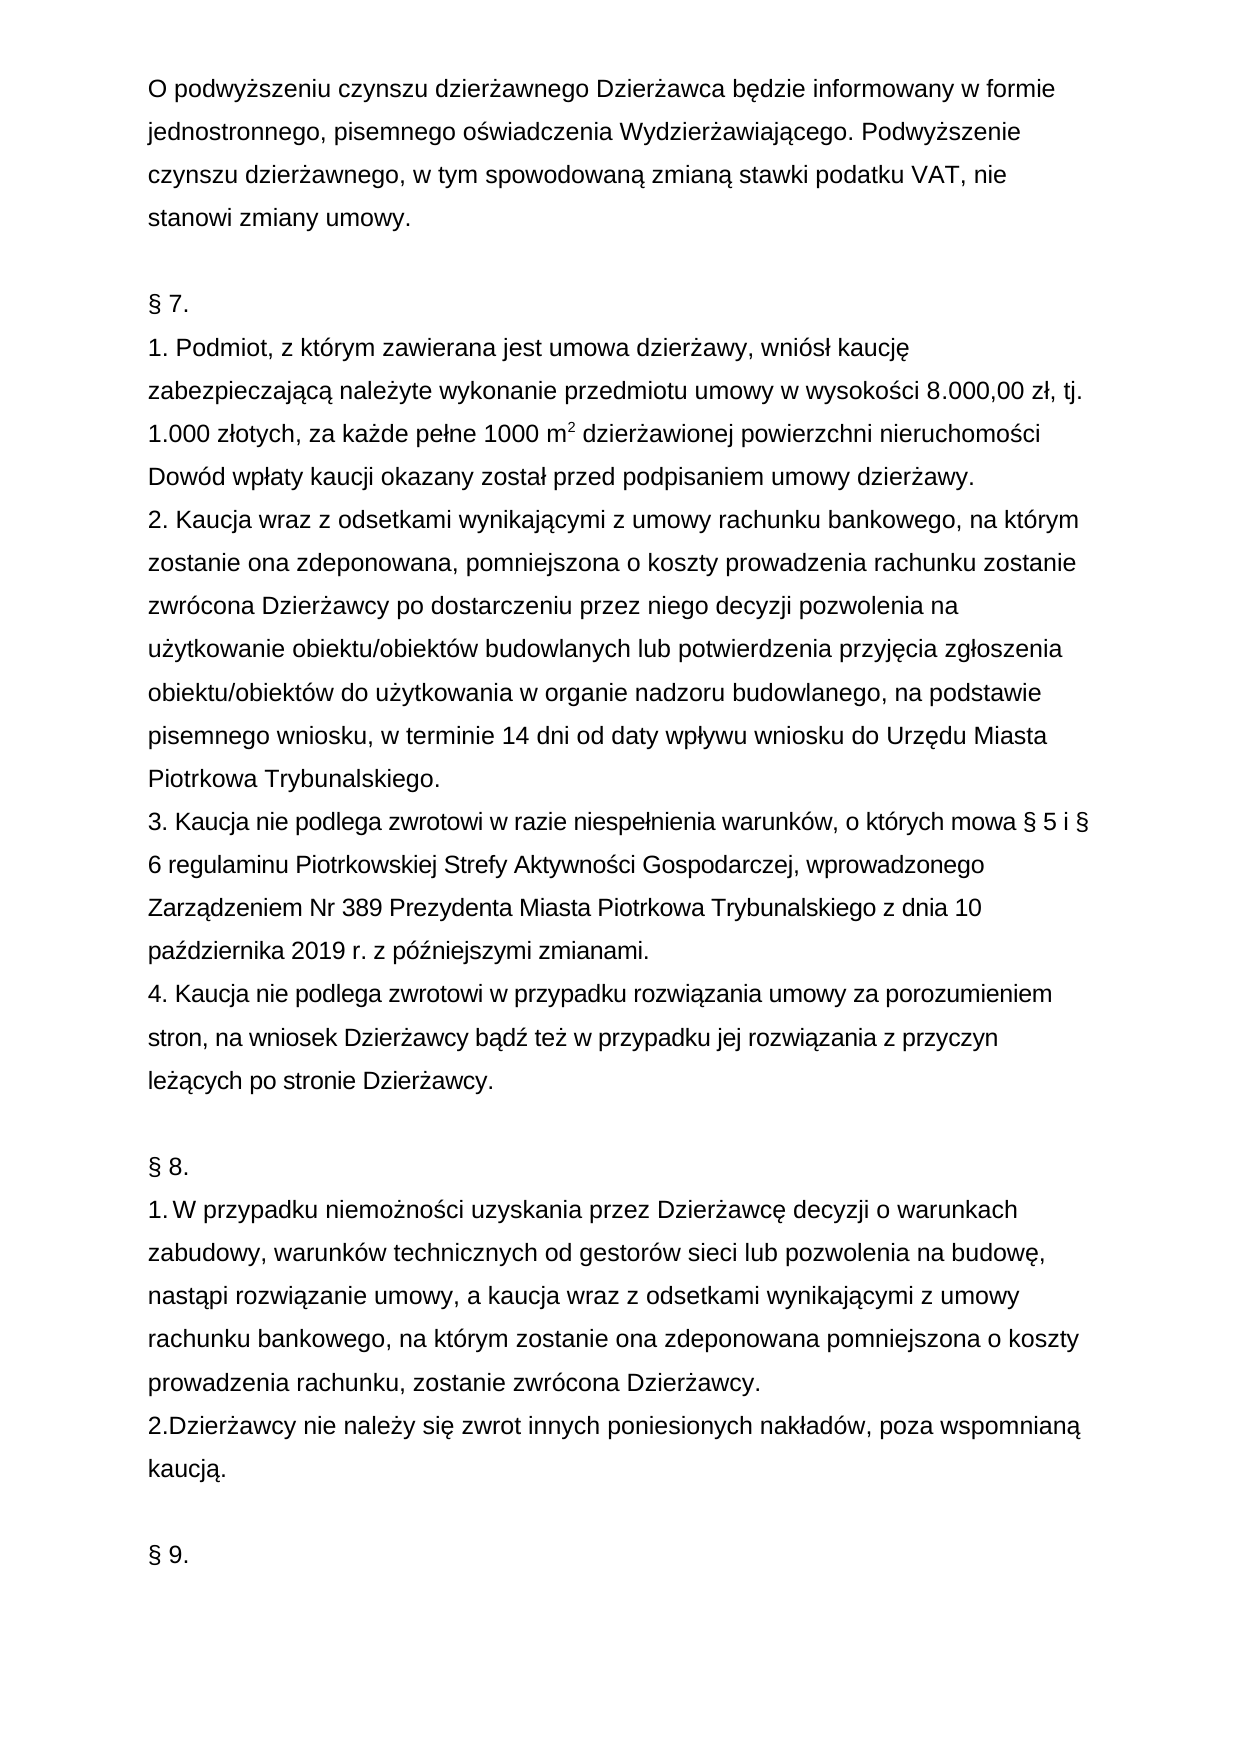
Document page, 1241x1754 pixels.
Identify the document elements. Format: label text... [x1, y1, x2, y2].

text § 7. [148, 289, 1093, 318]
list W przypadku niemożności uzyskania przez Dzierżawcę decyzji o warunkach zabudowy, warunków technicznych od gestorów sieci lub pozwolenia na budowę, nastąpi rozwiązanie umowy, a kaucja wraz z odsetkami wynikającymi z umowy rachunku bankowego, na którym zostanie ona zdeponowana pomniejszona o koszty prowadzenia rachunku, zostanie zwrócona Dzierżawcy. [148, 1195, 1093, 1396]
text § 9. [148, 1540, 1093, 1569]
list 2.Dzierżawcy nie należy się zwrot innych poniesionych nakładów, poza wspomnianą kaucją. [148, 1411, 1093, 1483]
text 1. Podmiot, z którym zawierana jest umowa dzierżawy, wniósł kaucję zabezpieczającą należyte wykonanie przedmiotu umowy w wysokości 8.000,00 zł, tj. 1.000 złotych, za każde pełne 1000 m2 dzierżawionej powierzchni nieruchomości Dowód wpłaty kaucji okazany został przed podpisaniem umowy dzierżawy. [148, 333, 1093, 491]
text O podwyższeniu czynszu dzierżawnego Dzierżawca będzie informowany w formie jednostronnego, pisemnego oświadczenia Wydzierżawiającego. Podwyższenie czynszu dzierżawnego, w tym spowodowaną zmianą stawki podatku VAT, nie stanowi zmiany umowy. [148, 74, 1093, 232]
text 3. Kaucja nie podlega zwrotowi w razie niespełnienia warunków, o których mowa § 5 i § 6 regulaminu Piotrkowskiej Strefy Aktywności Gospodarczej, wprowadzonego Zarządzeniem Nr 389 Prezydenta Miasta Piotrkowa Trybunalskiego z dnia 10 października 2019 r. z późniejszymi zmianami. [148, 807, 1093, 965]
text § 8. [148, 1152, 1093, 1181]
text 2. Kaucja wraz z odsetkami wynikającymi z umowy rachunku bankowego, na którym zostanie ona zdeponowana, pomniejszona o koszty prowadzenia rachunku zostanie zwrócona Dzierżawcy po dostarczeniu przez niego decyzji pozwolenia na użytkowanie obiektu/obiektów budowlanych lub potwierdzenia przyjęcia zgłoszenia obiektu/obiektów do użytkowania w organie nadzoru budowlanego, na podstawie pisemnego wniosku, w terminie 14 dni od daty wpływu wniosku do Urzędu Miasta Piotrkowa Trybunalskiego. [148, 505, 1093, 793]
text 4. Kaucja nie podlega zwrotowi w przypadku rozwiązania umowy za porozumieniem stron, na wniosek Dzierżawcy bądź też w przypadku jej rozwiązania z przyczyn leżących po stronie Dzierżawcy. [148, 979, 1093, 1094]
